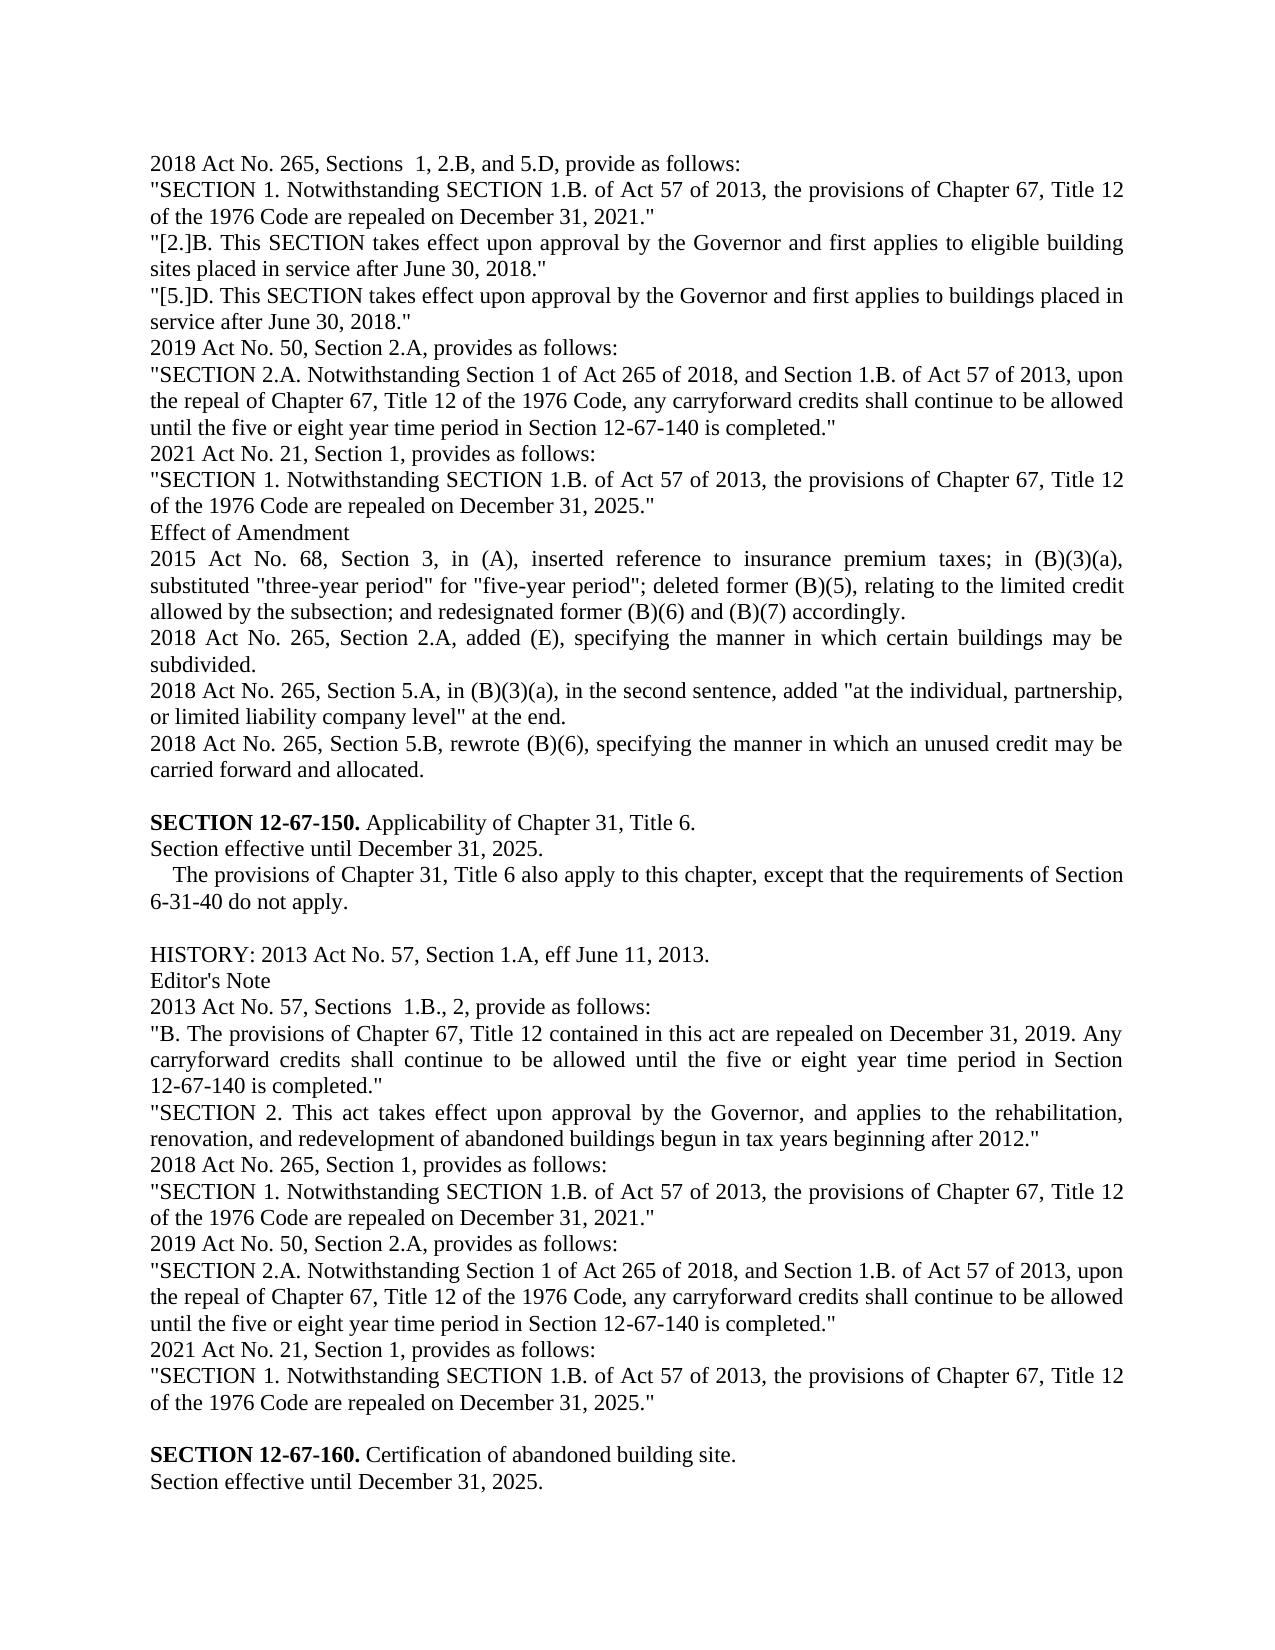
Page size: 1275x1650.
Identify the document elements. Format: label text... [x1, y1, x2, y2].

text 2018 Act No. 265, Section 2.A, added (E), specifying the manner in which certain buildings may be subdivided. [150, 624, 1125, 677]
text Section effective until December 31, 2025. [150, 835, 1125, 862]
text Editor's Note [150, 967, 1125, 993]
text 2021 Act No. 21, Section 1, provides as follows: [150, 440, 1125, 466]
text 2019 Act No. 50, Section 2.A, provides as follows: [150, 1231, 1125, 1257]
text 2018 Act No. 265, Sections 1, 2.B, and 5.D, provide as follows: [150, 150, 1125, 176]
text "B. The provisions of Chapter 67, Title 12 contained in this act are repealed on December 31, 2019. Any carryforward credits shall continue to be allowed until the five or eight year time period in Section 12-67-140 is completed." [150, 1020, 1125, 1099]
text SECTION 12-67-150. Applicability of Chapter 31, Title 6. [150, 809, 1125, 835]
text 2015 Act No. 68, Section 3, in (A), inserted reference to insurance premium taxes; in (B)(3)(a), substituted "three-year period" for "five-year period"; deleted former (B)(5), relating to the limited credit allowed by the subsection; and redesignated former (B)(6) and (B)(7) accordingly. [150, 545, 1125, 624]
text "SECTION 2. This act takes effect upon approval by the Governor, and applies to the rehabilitation, renovation, and redevelopment of abandoned buildings begun in tax years beginning after 2012." [150, 1099, 1125, 1151]
text The provisions of Chapter 31, Title 6 also apply to this chapter, except that the requirements of Section 6-31-40 do not apply. [150, 862, 1125, 914]
text 2018 Act No. 265, Section 5.A, in (B)(3)(a), in the second sentence, added "at the individual, partnership, or limited liability company level" at the end. [150, 677, 1125, 730]
text "SECTION 1. Notwithstanding SECTION 1.B. of Act 57 of 2013, the provisions of Chapter 67, Title 12 of the 1976 Code are repealed on December 31, 2025." [150, 1362, 1125, 1415]
text 2018 Act No. 265, Section 5.B, rewrote (B)(6), specifying the manner in which an unused credit may be carried forward and allocated. [150, 730, 1125, 782]
text "SECTION 1. Notwithstanding SECTION 1.B. of Act 57 of 2013, the provisions of Chapter 67, Title 12 of the 1976 Code are repealed on December 31, 2021." [150, 1178, 1125, 1231]
text "[2.]B. This SECTION takes effect upon approval by the Governor and first applies to eligible building sites placed in service after June 30, 2018." [150, 229, 1125, 282]
text "SECTION 1. Notwithstanding SECTION 1.B. of Act 57 of 2013, the provisions of Chapter 67, Title 12 of the 1976 Code are repealed on December 31, 2025." [150, 466, 1125, 519]
text 2013 Act No. 57, Sections 1.B., 2, provide as follows: [150, 993, 1125, 1020]
text "SECTION 2.A. Notwithstanding Section 1 of Act 265 of 2018, and Section 1.B. of Act 57 of 2013, upon the repeal of Chapter 67, Title 12 of the 1976 Code, any carryforward credits shall continue to be allowed until the five or eight year time period in Section 12-67-140 is completed." [150, 1257, 1125, 1336]
text 2018 Act No. 265, Section 1, provides as follows: [150, 1151, 1125, 1178]
text Effect of Amendment [150, 519, 1125, 545]
text "[5.]D. This SECTION takes effect upon approval by the Governor and first applies to buildings placed in service after June 30, 2018." [150, 282, 1125, 334]
text HISTORY: 2013 Act No. 57, Section 1.A, eff June 11, 2013. [150, 941, 1125, 967]
text "SECTION 2.A. Notwithstanding Section 1 of Act 265 of 2018, and Section 1.B. of Act 57 of 2013, upon the repeal of Chapter 67, Title 12 of the 1976 Code, any carryforward credits shall continue to be allowed until the five or eight year time period in Section 12-67-140 is completed." [150, 361, 1125, 440]
text Section effective until December 31, 2025. [150, 1468, 1125, 1494]
text 2019 Act No. 50, Section 2.A, provides as follows: [150, 334, 1125, 361]
text SECTION 12-67-160. Certification of abandoned building site. [150, 1441, 1125, 1468]
text 2021 Act No. 21, Section 1, provides as follows: [150, 1336, 1125, 1362]
text "SECTION 1. Notwithstanding SECTION 1.B. of Act 57 of 2013, the provisions of Chapter 67, Title 12 of the 1976 Code are repealed on December 31, 2021." [150, 176, 1125, 229]
